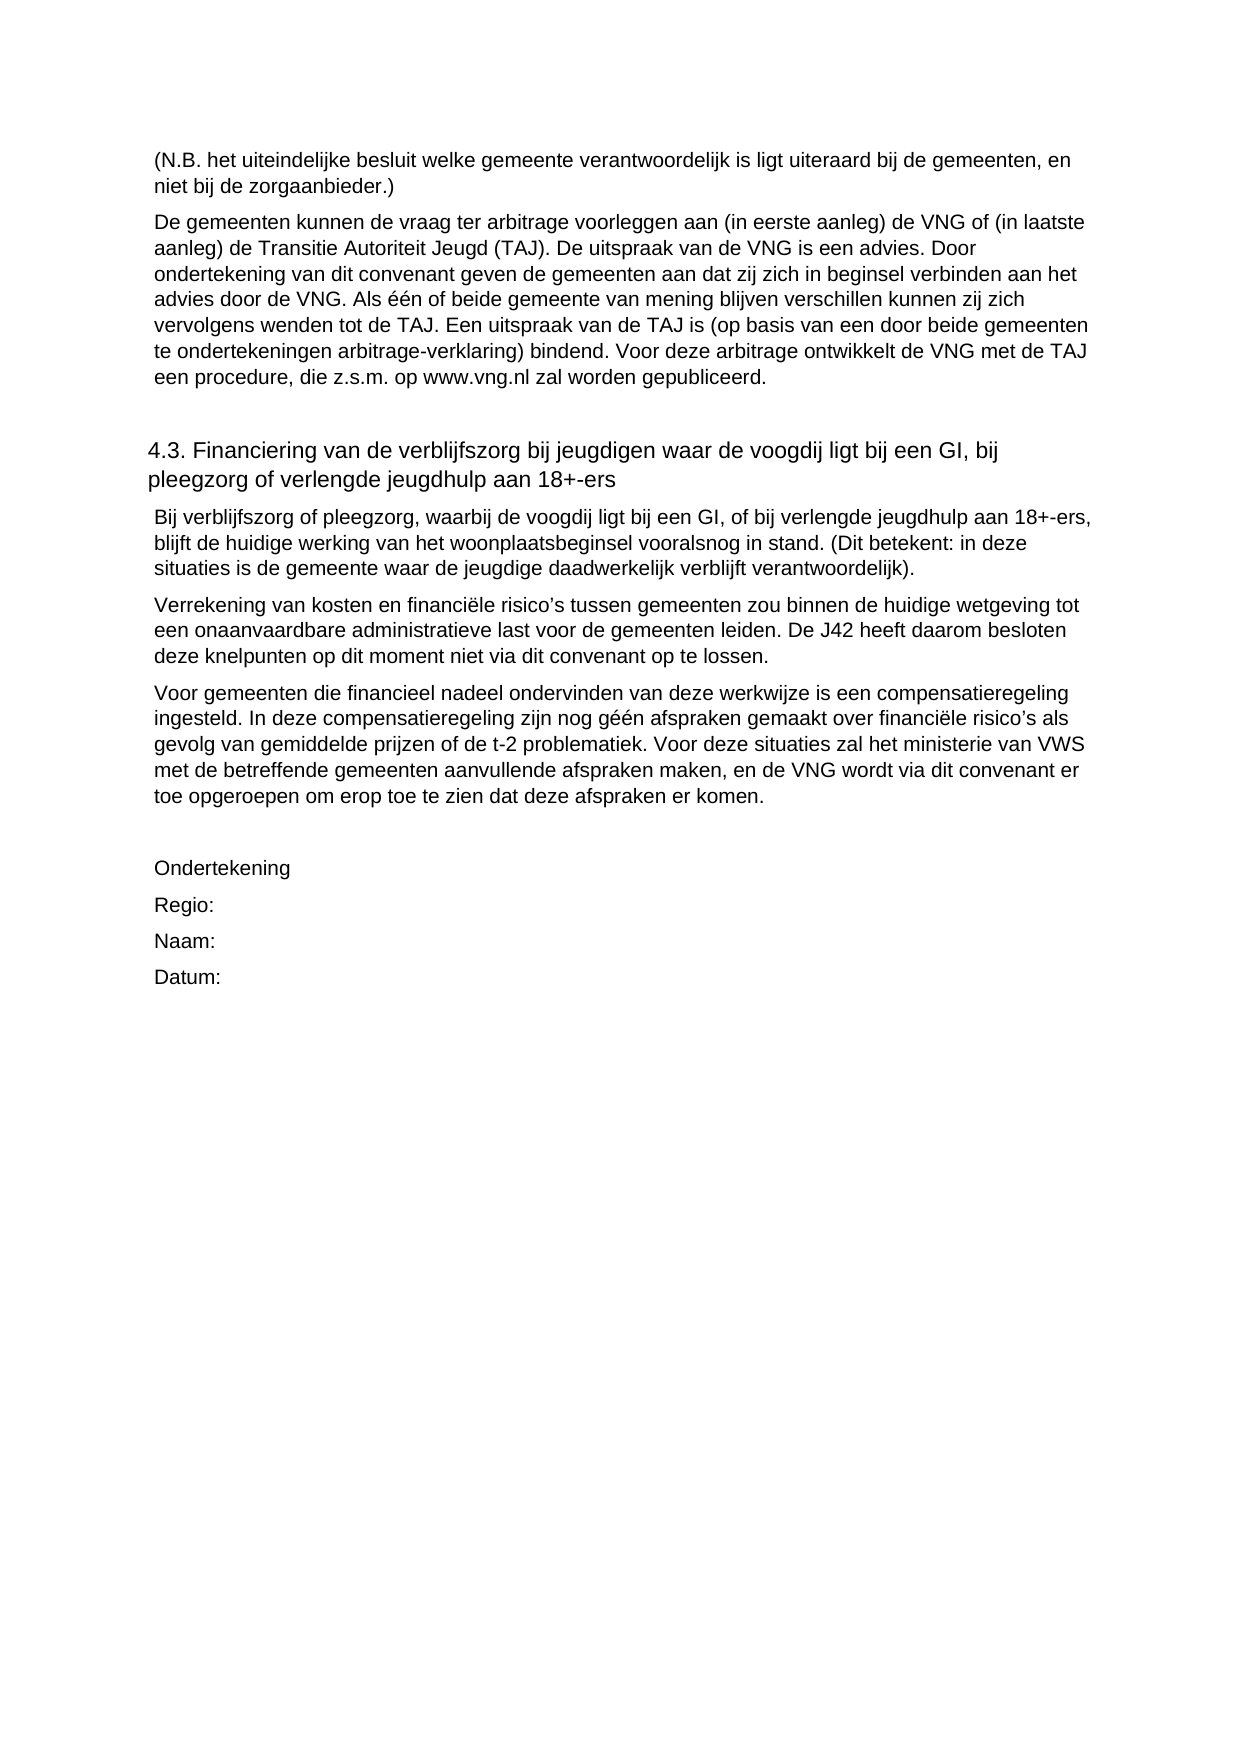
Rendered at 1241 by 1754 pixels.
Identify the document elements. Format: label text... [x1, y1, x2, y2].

text Voor gemeenten die financieel nadeel ondervinden van deze werkwijze is een compensatieregeling ingesteld. In deze compensatieregeling zijn nog géén afspraken gemaakt over financiële risico’s als gevolg van gemiddelde prijzen of de t-2 problematiek. Voor deze situaties zal het ministerie van VWS met de betreffende gemeenten aanvullende afspraken maken, en de VNG wordt via dit convenant er toe opgeroepen om erop toe te zien dat deze afspraken er komen. [154, 680, 1093, 808]
text Naam: [154, 929, 1093, 953]
text Regio: [154, 892, 1093, 916]
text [154, 148, 1093, 197]
text Verrekening van kosten en financiële risico’s tussen gemeenten zou binnen de huidige wetgeving tot een onaanvaardbare administratieve last voor de gemeenten leiden. De J42 heeft daarom besloten deze knelpunten op dit moment niet via dit convenant op te lossen. [154, 592, 1093, 668]
text Bij verblijfszorg of pleegzorg, waarbij de voogdij ligt bij een GI, of bij verlengde jeugdhulp aan 18+-ers, blijft de huidige werking van het woonplaatsbeginsel vooralsnog in stand. (Dit betekent: in deze situaties is de gemeente waar de jeugdige daadwerkelijk verblijft verantwoordelijk). [154, 504, 1093, 580]
text De gemeenten kunnen de vraag ter arbitrage voorleggen aan (in eerste aanleg) de VNG of (in laatste aanleg) de Transitie Autoriteit Jeugd (TAJ). De uitspraak van de VNG is een advies. Door ondertekening van dit convenant geven de gemeenten aan dat zij zich in beginsel verbinden aan het advies door de VNG. Als één of beide gemeente van mening blijven verschillen kunnen zij zich vervolgens wenden tot de TAJ. Een uitspraak van de TAJ is (op basis van een door beide gemeenten te ondertekeningen arbitrage-verklaring) bindend. Voor deze arbitrage ontwikkelt de VNG met de TAJ een procedure, die z.s.m. op www.vng.nl zal worden gepubliceerd. [154, 210, 1093, 389]
text Ondertekening [154, 856, 1093, 880]
subtitle Financiering van de verblijfszorg bij jeugdigen waar de voogdij ligt bij een GI, bij pleegzorg of verlengde jeugdhulp aan 18+-ers [148, 437, 1093, 492]
text Datum: [154, 965, 1093, 989]
